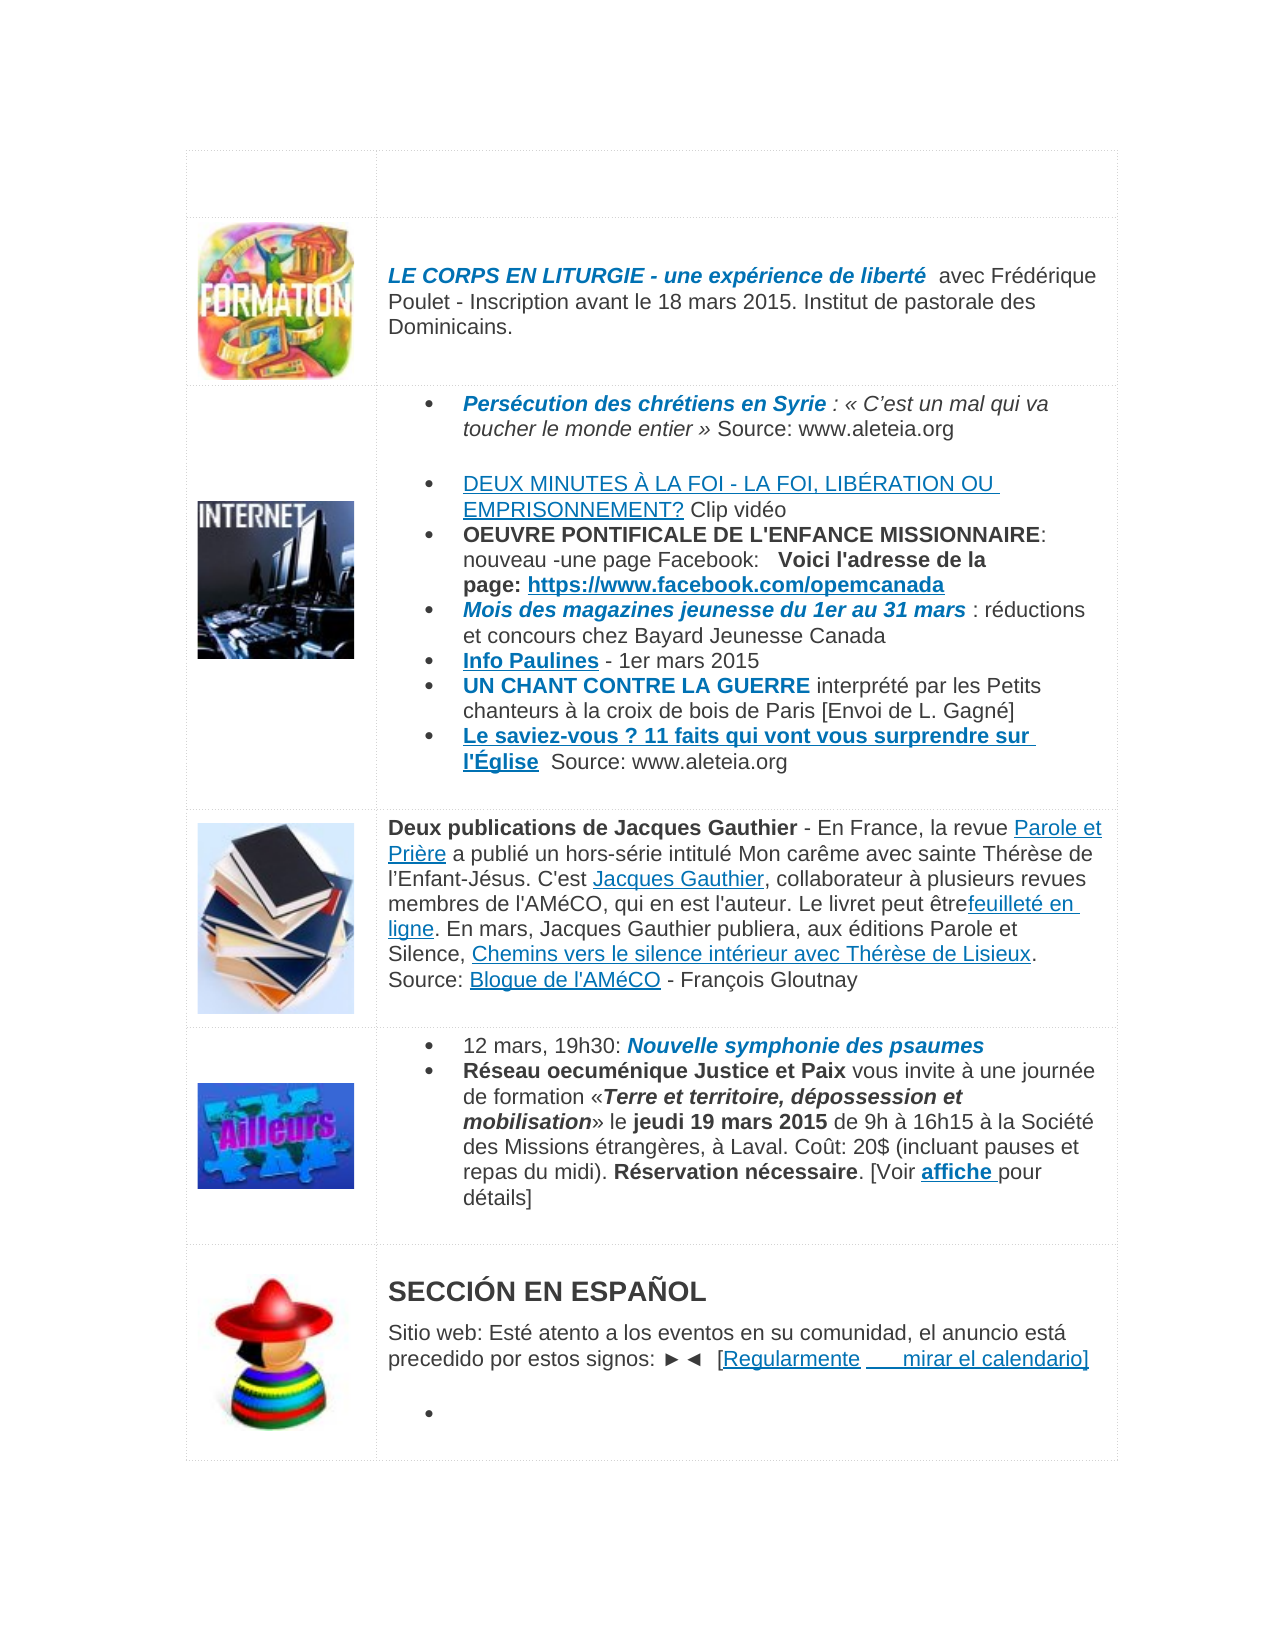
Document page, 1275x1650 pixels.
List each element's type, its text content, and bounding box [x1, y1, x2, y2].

table_cell ​ [186, 385, 376, 809]
picture [197, 1083, 355, 1189]
table_cell [186, 1027, 376, 1244]
picture [197, 501, 355, 659]
table_cell [186, 1244, 376, 1460]
picture [197, 823, 355, 1014]
table_cell LE CORPS EN LITURGIE - une expérience de liberté avec Frédérique Poulet - Inscription avant le 18 mars 2015. Institut de pastorale des Dominicains. [376, 217, 1117, 385]
table_cell 12 mars, 19h30: Nouvelle symphonie des psaumes Réseau oecuménique Justice et Paix vous invite à une journée de formation «Terre et territoire, dépossession et mobilisation» le jeudi 19 mars 2015 de 9h à 16h15 à la Société des Missions étrangères, à Laval. Coût: 20$ (incluant pauses et repas du midi). Réservation nécessaire. [Voir affiche pour détails] [376, 1027, 1117, 1244]
table_cell [186, 217, 376, 385]
table_cell [186, 150, 376, 217]
table_cell [186, 809, 376, 1027]
table_cell Deux publications de Jacques Gauthier - En France, la revue Parole et Prière a publié un hors-série intitulé Mon carême avec sainte Thérèse de l’Enfant-Jésus. C'est Jacques Gauthier, collaborateur à plusieurs revues membres de l'AMéCO, qui en est l'auteur. Le livret peut êtrefeuilleté en ligne. En mars, Jacques Gauthier publiera, aux éditions Parole et Silence, Chemins vers le silence intérieur avec Thérèse de Lisieux. Source: Blogue de l'AMéCO - François Gloutnay [376, 809, 1117, 1027]
table_cell SECCIÓN EN ESPAÑOL Sitio web: Esté atento a los eventos en su comunidad, el anuncio está precedido por estos signos: ►◄ [Regularmente mirar el calendario] [376, 1244, 1117, 1460]
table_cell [376, 150, 1117, 217]
picture [197, 222, 355, 380]
table_cell Persécution des chrétiens en Syrie : « C’est un mal qui va toucher le monde entier » Source: www.aleteia.org DEUX MINUTES À LA FOI - LA FOI, LIBÉRATION OU EMPRISONNEMENT? Clip vidéo OEUVRE PONTIFICALE DE L'ENFANCE MISSIONNAIRE: nouveau -une page Facebook: Voici l'adresse de la page: https://www.facebook.com/opemcanada Mois des magazines jeunesse du 1er au 31 mars : réductions et concours chez Bayard Jeunesse Canada Info Paulines - 1er mars 2015 UN CHANT CONTRE LA GUERRE interprété par les Petits chanteurs à la croix de bois de Paris [Envoi de L. Gagné] Le saviez-vous ? 11 faits qui vont vous surprendre sur l'Église Source: www.aleteia.org [376, 385, 1117, 809]
picture [197, 1274, 355, 1431]
